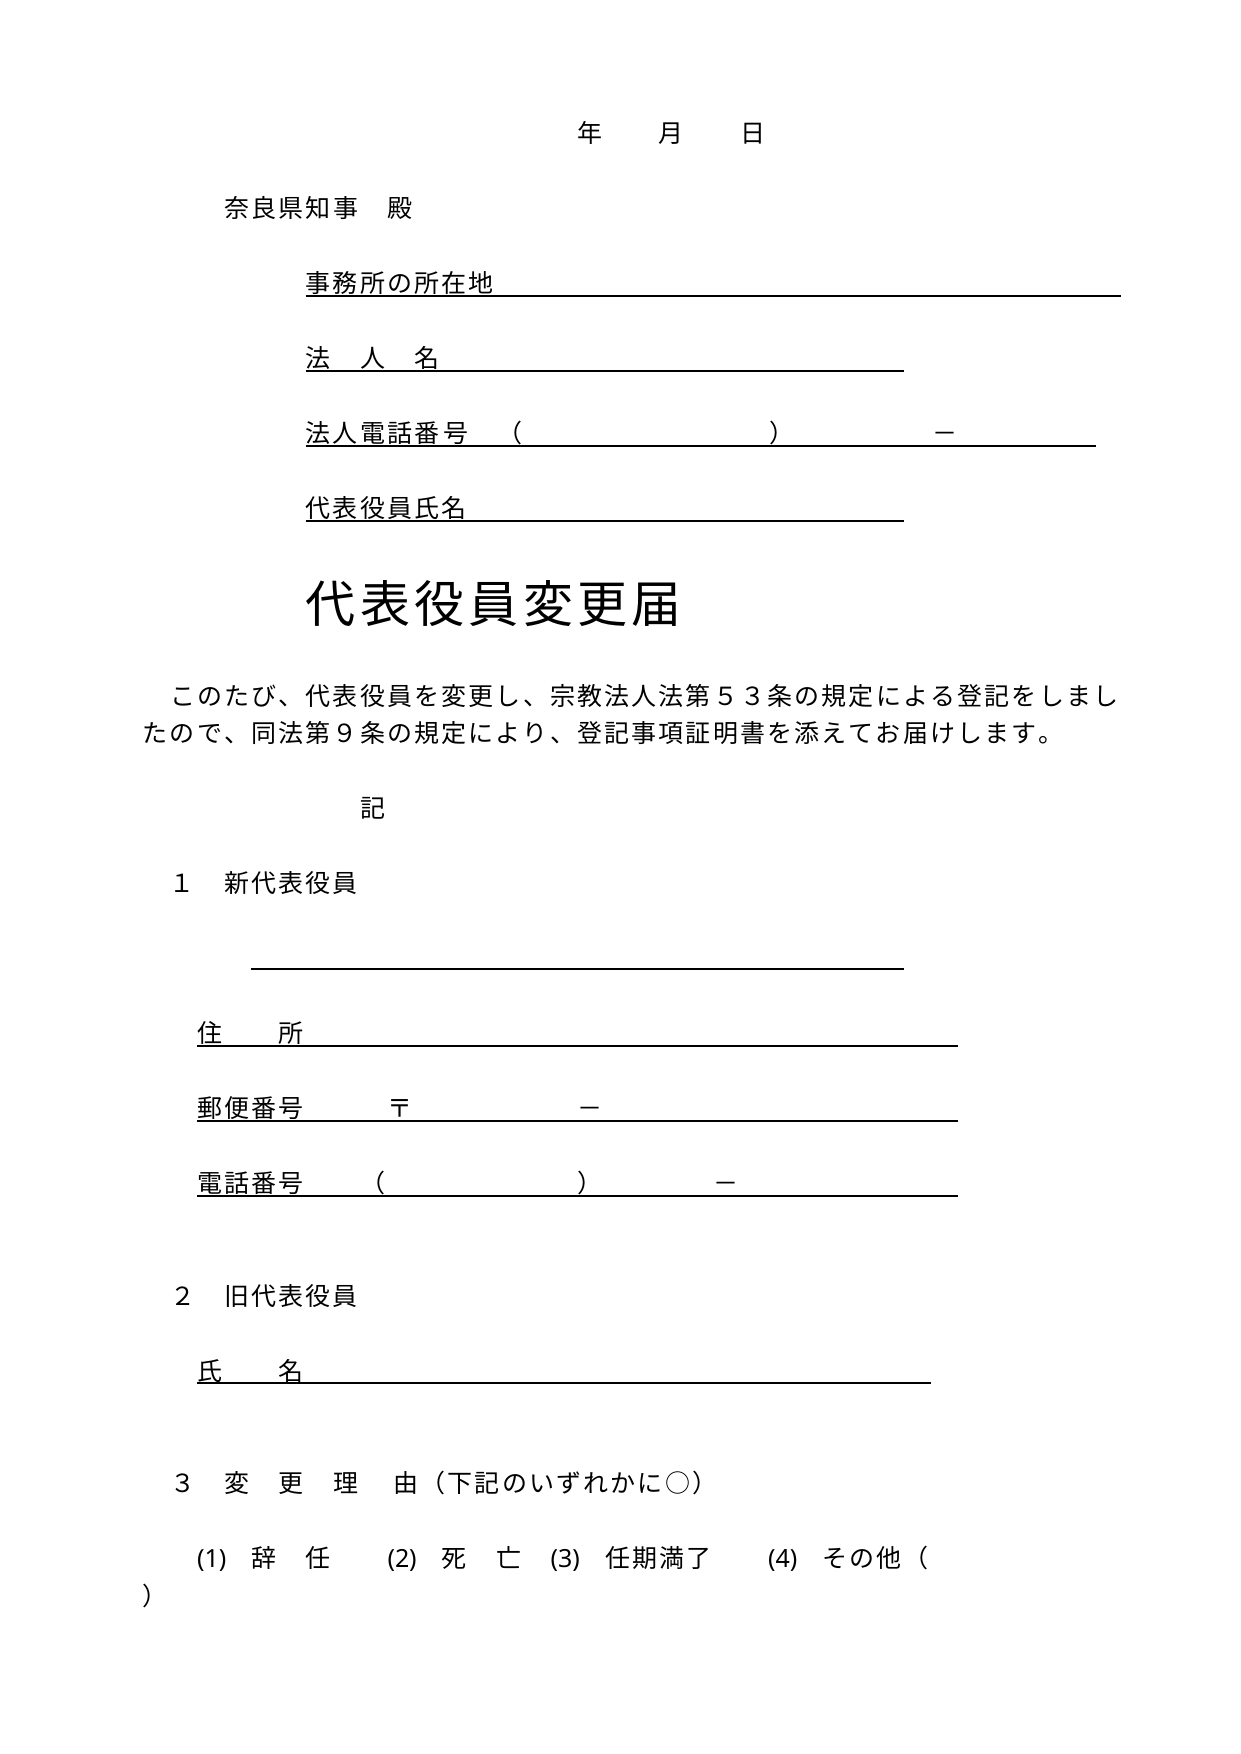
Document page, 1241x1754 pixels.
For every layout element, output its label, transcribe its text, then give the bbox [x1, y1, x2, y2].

text 電話番号 （ ） － [142, 1163, 1121, 1201]
text 年 月 日 [142, 113, 1121, 151]
text 代表役員氏名 [142, 488, 1121, 526]
text 事務所の所在地 [142, 263, 1121, 301]
text 住 所 [142, 1013, 1121, 1051]
text 記 [142, 788, 1121, 826]
text ２ 旧代表役員 [142, 1276, 1121, 1313]
text 奈良県知事 殿 [142, 188, 1121, 226]
text このたび、代表役員を変更し、宗教法人法第５３条の規定による登記をしましたので、同法第９条の規定により、登記事項証明書を添えてお届けします。 [142, 676, 1121, 751]
text 郵便番号 〒 － [142, 1088, 1121, 1126]
text 法 人 名 [142, 338, 1121, 376]
text 代表役員変更届 [142, 563, 1121, 638]
text ３ 変更理由（下記のいずれかに○） [142, 1463, 1121, 1501]
text (1) 辞 任 (2) 死 亡 (3) 任期満了 (4) その他（ ） [142, 1538, 1121, 1613]
text 氏 名 [142, 1351, 1121, 1388]
text １ 新代表役員 [142, 863, 1121, 901]
text 法人電話番号 （ ） － [142, 413, 1121, 451]
